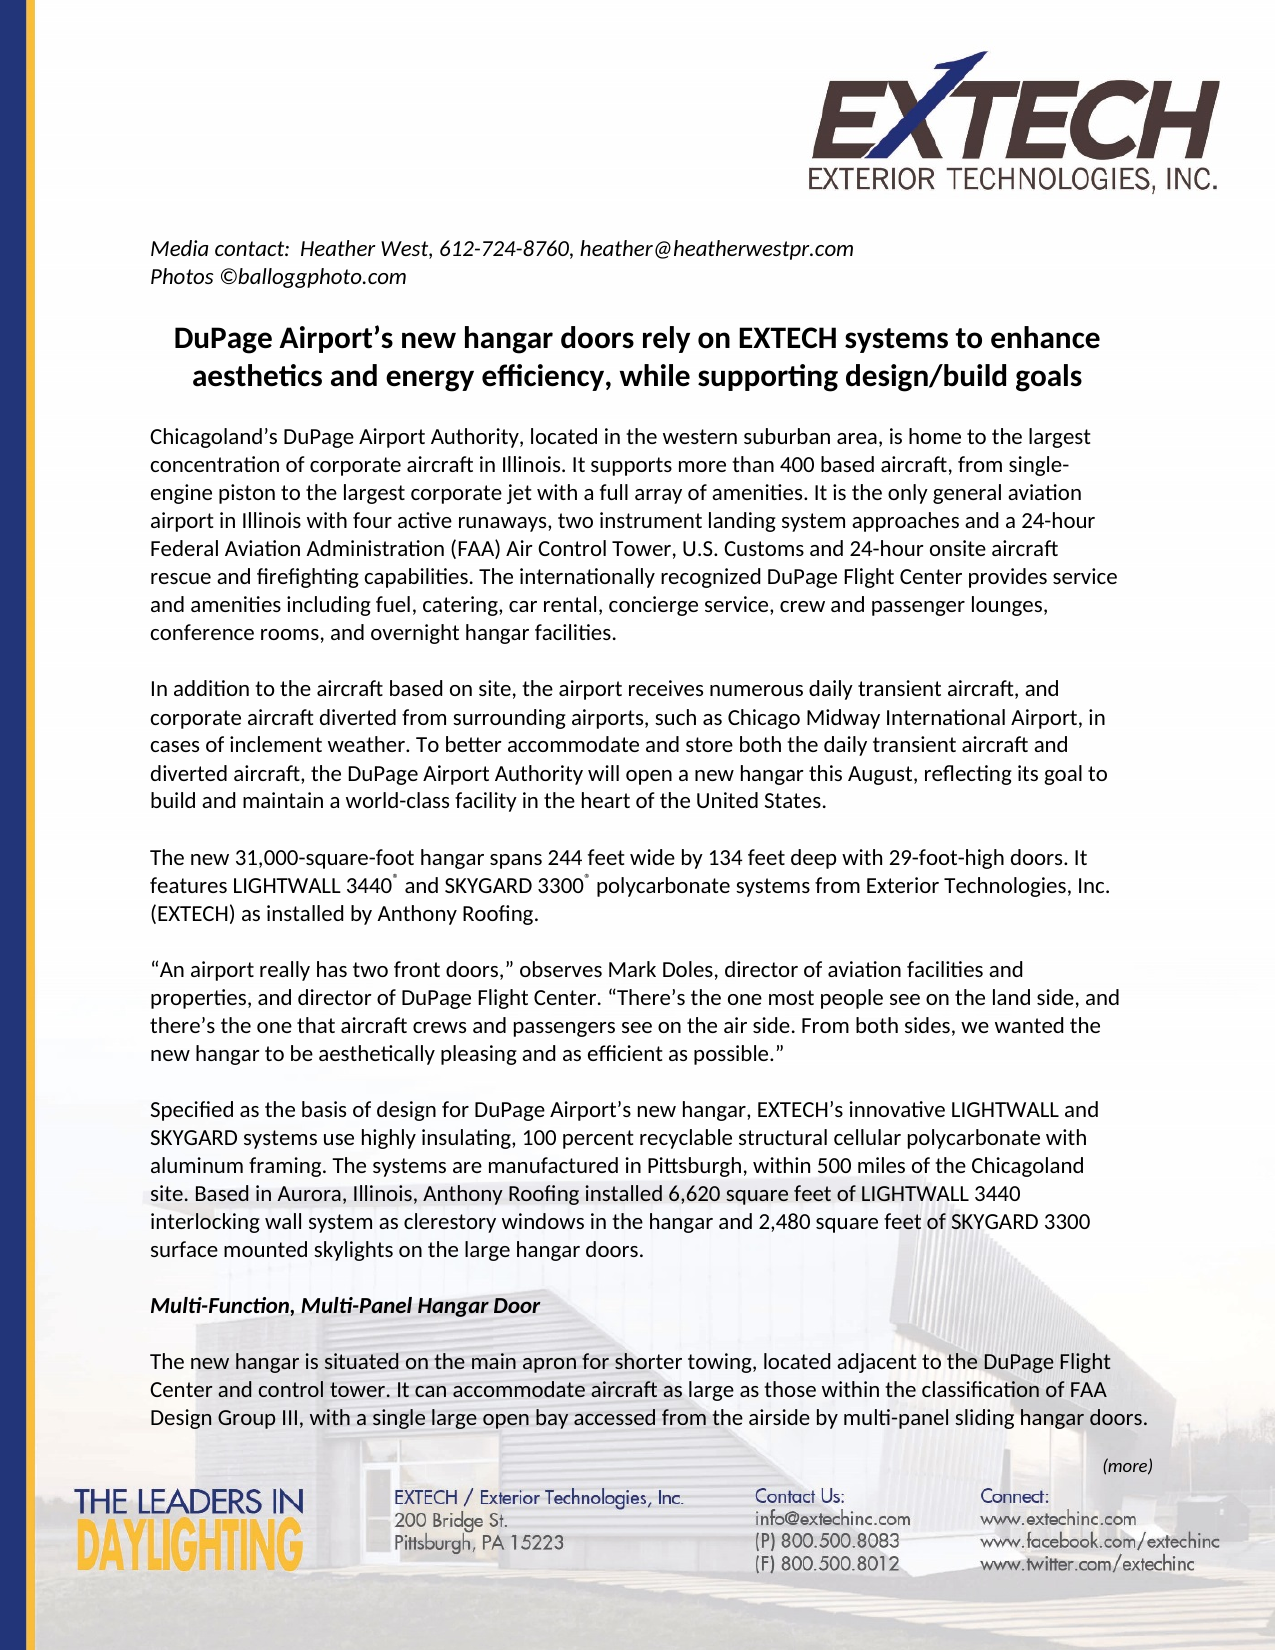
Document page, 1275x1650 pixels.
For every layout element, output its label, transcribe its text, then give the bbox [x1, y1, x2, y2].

text Photos ©balloggphoto.com [150, 262, 1125, 290]
text Multi-Function, Multi-Panel Hangar Door [150, 1291, 1125, 1319]
text DuPage Airport’s new hangar doors rely on EXTECH systems to enhance aesthetics and energy efficiency, while supporting design/build goals [150, 318, 1125, 394]
text In addition to the aircraft based on site, the airport receives numerous daily transient aircraft, and corporate aircraft diverted from surrounding airports, such as Chicago Midway International Airport, in cases of inclement weather. To better accommodate and store both the daily transient aircraft and diverted aircraft, the DuPage Airport Authority will open a new hangar this August, reflecting its goal to build and maintain a world-class facility in the heart of the United States. [150, 674, 1125, 815]
text Specified as the basis of design for DuPage Airport’s new hangar, EXTECH’s innovative LIGHTWALL and SKYGARD systems use highly insulating, 100 percent recyclable structural cellular polycarbonate with aluminum framing. The systems are manufactured in Pittsburgh, within 500 miles of the Chicagoland site. Based in Aurora, Illinois, Anthony Roofing installed 6,620 square feet of LIGHTWALL 3440 interlocking wall system as clerestory windows in the hangar and 2,480 square feet of SKYGARD 3300 surface mounted skylights on the large hangar doors. [150, 1095, 1125, 1263]
text “An airport really has two front doors,” observes Mark Doles, director of aviation facilities and properties, and director of DuPage Flight Center. “There’s the one most people see on the land side, and there’s the one that aircraft crews and passengers see on the air side. From both sides, we wanted the new hangar to be aesthetically pleasing and as efficient as possible.” [150, 955, 1125, 1067]
text Media contact: Heather West, 612-724-8760, heather@heatherwestpr.com [150, 234, 1125, 262]
picture [0, 0, 1275, 1650]
text The new hangar is situated on the main apron for shorter towing, located adjacent to the DuPage Flight Center and control tower. It can accommodate aircraft as large as those within the classification of FAA Design Group III, with a single large open bay accessed from the airside by multi-panel sliding hangar doors. [150, 1347, 1153, 1431]
text (more) [150, 1454, 1153, 1477]
text Chicagoland’s DuPage Airport Authority, located in the western suburban area, is home to the largest concentration of corporate aircraft in Illinois. It supports more than 400 based aircraft, from single-engine piston to the largest corporate jet with a full array of amenities. It is the only general aviation airport in Illinois with four active runaways, two instrument landing system approaches and a 24-hour Federal Aviation Administration (FAA) Air Control Tower, U.S. Customs and 24-hour onsite aircraft rescue and firefighting capabilities. The internationally recognized DuPage Flight Center provides service and amenities including fuel, catering, car rental, concierge service, crew and passenger lounges, conference rooms, and overnight hangar facilities. [150, 422, 1125, 647]
text The new 31,000-square-foot hangar spans 244 feet wide by 134 feet deep with 29-foot-high doors. It features LIGHTWALL 3440® and SKYGARD 3300® polycarbonate systems from Exterior Technologies, Inc. (EXTECH) as installed by Anthony Roofing. [150, 843, 1125, 927]
